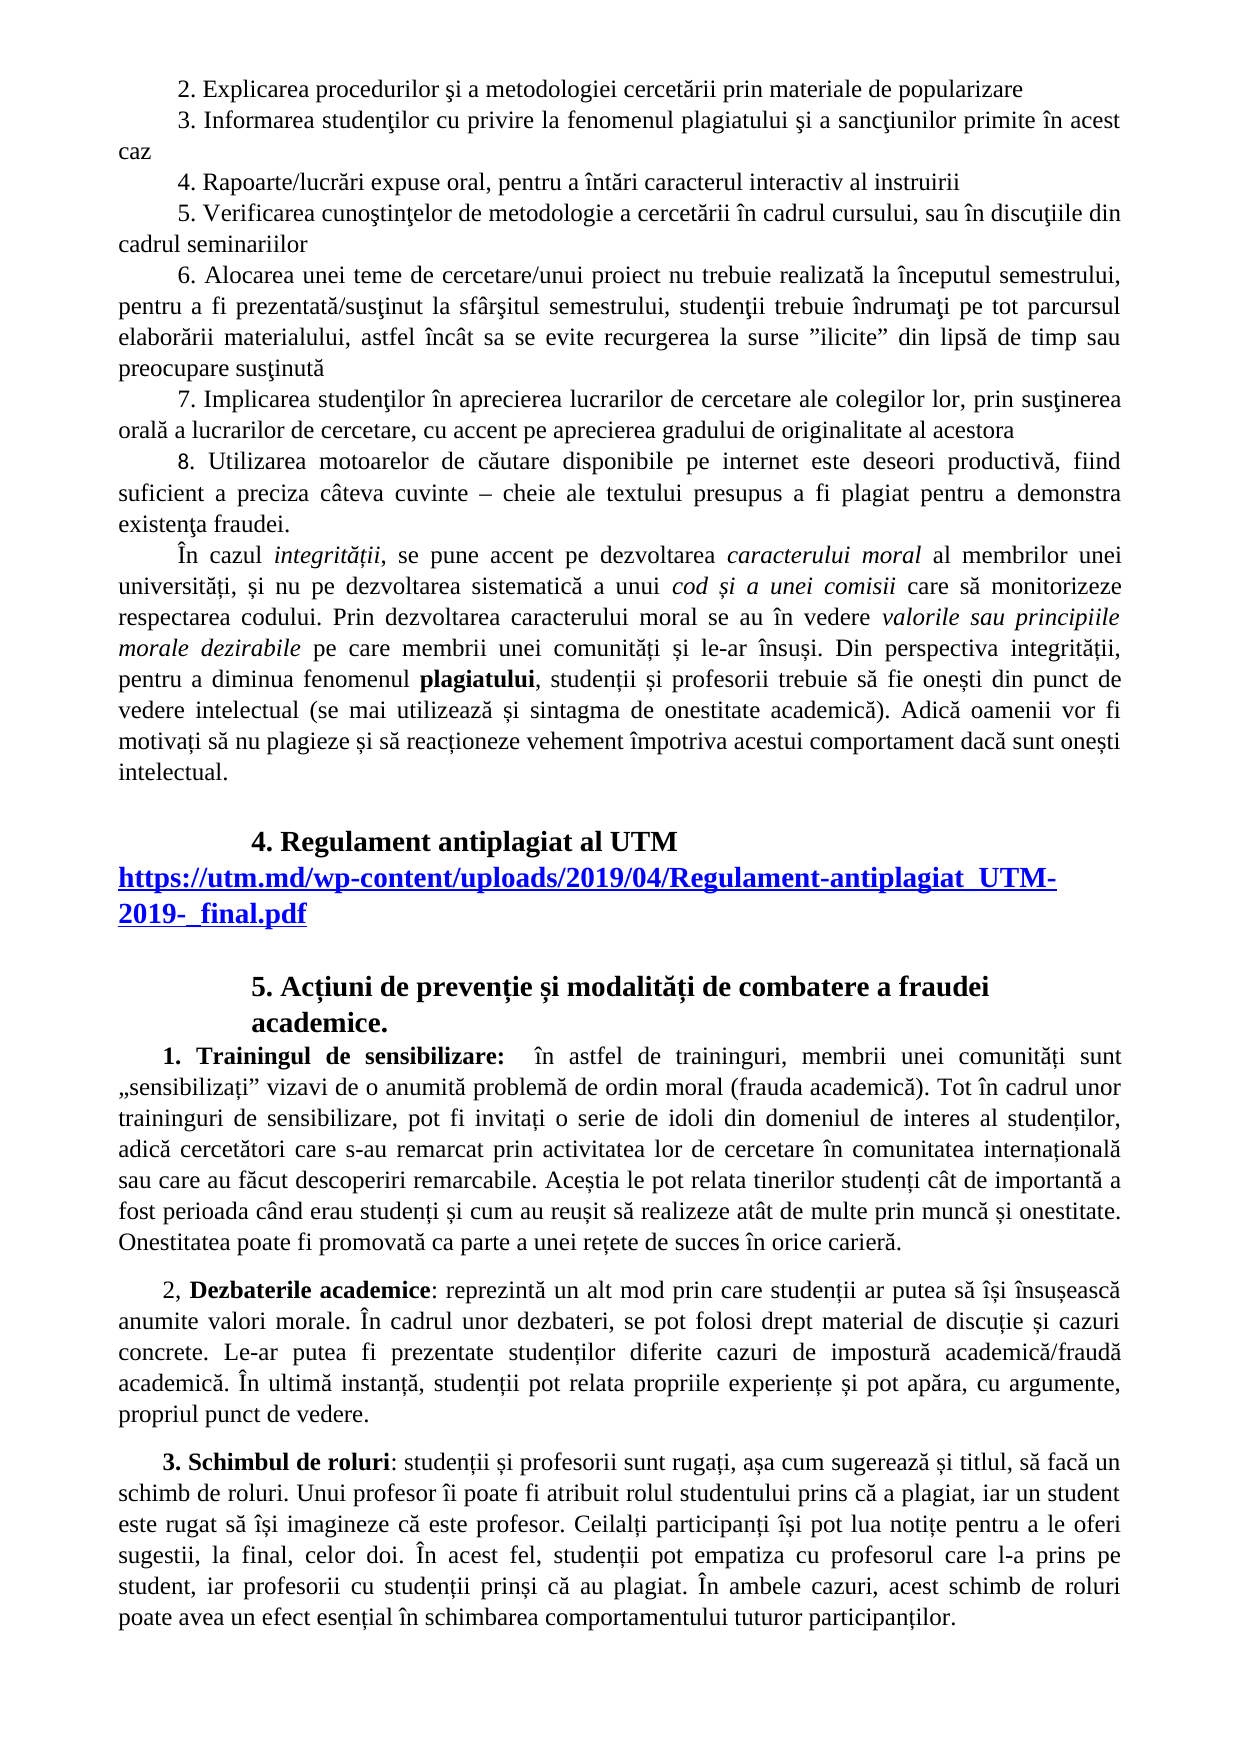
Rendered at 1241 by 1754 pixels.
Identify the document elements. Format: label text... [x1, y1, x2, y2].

text În cazul integrității, se pune accent pe dezvoltarea caracterului moral al membrilor unei universități, și nu pe dezvoltarea sistematică a unui cod și a unei comisii care să monitorizeze respectarea codului. Prin dezvoltarea caracterului moral se au în vedere valorile sau principiile morale dezirabile pe care membrii unei comunități și le-ar însuși. Din perspectiva integrității, pentru a diminua fenomenul plagiatului, studenții și profesorii trebuie să fie onești din punct de vedere intelectual (se mai utilizează și sintagma de onestitate academică). Adică oamenii vor fi motivați să nu plagieze și să reacționeze vehement împotriva acestui comportament dacă sunt onești intelectual. [118, 540, 1122, 786]
text https://utm.md/wp-content/uploads/2019/04/Regulament-antiplagiat_UTM-2019-_final.pdf [118, 860, 1122, 930]
text 6. Alocarea unei teme de cercetare/unui proiect nu trebuie realizată la începutul semestrului, pentru a fi prezentată/susţinut la sfârşitul semestrului, studenţii trebuie îndrumaţi pe tot parcursul elaborării materialului, astfel încât sa se evite recurgerea la surse ”ilicite” din lipsă de timp sau preocupare susţinută [118, 260, 1122, 382]
text 7. Implicarea studenţilor în aprecierea lucrarilor de cercetare ale colegilor lor, prin susţinerea orală a lucrarilor de cercetare, cu accent pe aprecierea gradului de originalitate al acestora [118, 384, 1122, 444]
text 1. Trainingul de sensibilizare: în astfel de traininguri, membrii unei comunități sunt „sensibilizați” vizavi de o anumită problemă de ordin moral (frauda academică). Tot în cadrul unor traininguri de sensibilizare, pot fi invitați o serie de idoli din domeniul de interes al studenților, adică cercetători care s-au remarcat prin activitatea lor de cercetare în comunitatea internațională sau care au făcut descoperiri remarcabile. Aceștia le pot relata tinerilor studenți cât de importantă a fost perioada când erau studenți și cum au reușit să realizeze atât de multe prin muncă și onestitate. Onestitatea poate fi promovată ca parte a unei rețete de succes în orice carieră. [118, 1041, 1122, 1256]
text 5. Verificarea cunoştinţelor de metodologie a cercetării în cadrul cursului, sau în discuţiile din cadrul seminariilor [118, 198, 1122, 258]
text 3. Schimbul de roluri: studenții și profesorii sunt rugați, așa cum sugerează și titlul, să facă un schimb de roluri. Unui profesor îi poate fi atribuit rolul studentului prins că a plagiat, iar un student este rugat să își imagineze că este profesor. Ceilalți participanți își pot lua notițe pentru a le oferi sugestii, la final, celor doi. În acest fel, studenții pot empatiza cu profesorul care l-a prins pe student, iar profesorii cu studenții prinși că au plagiat. În ambele cazuri, acest schimb de roluri poate avea un efect esențial în schimbarea comportamentului tuturor participanților. [118, 1447, 1122, 1631]
text 3. Informarea studenţilor cu privire la fenomenul plagiatului şi a sancţiunilor primite în acest caz [118, 105, 1122, 165]
text 4. Regulament antiplagiat al UTM [251, 824, 1122, 858]
text 2, Dezbaterile academice: reprezintă un alt mod prin care studenții ar putea să își însușească anumite valori morale. În cadrul unor dezbateri, se pot folosi drept material de discuție și cazuri concrete. Le-ar putea fi prezentate studenților diferite cazuri de impostură academică/fraudă academică. În ultimă instanță, studenții pot relata propriile experiențe și pot apăra, cu argumente, propriul punct de vedere. [118, 1275, 1122, 1428]
text 8. Utilizarea motoarelor de căutare disponibile pe internet este deseori productivă, fiind suficient a preciza câteva cuvinte – cheie ale textului presupus a fi plagiat pentru a demonstra existenţa fraudei. [118, 446, 1122, 537]
text 2. Explicarea procedurilor şi a metodologiei cercetării prin materiale de popularizare [118, 74, 1122, 103]
text 4. Rapoarte/lucrări expuse oral, pentru a întări caracterul interactiv al instruirii [118, 167, 1122, 196]
text 5. Acțiuni de prevenție și modalități de combatere a fraudei academice. [251, 969, 1122, 1038]
